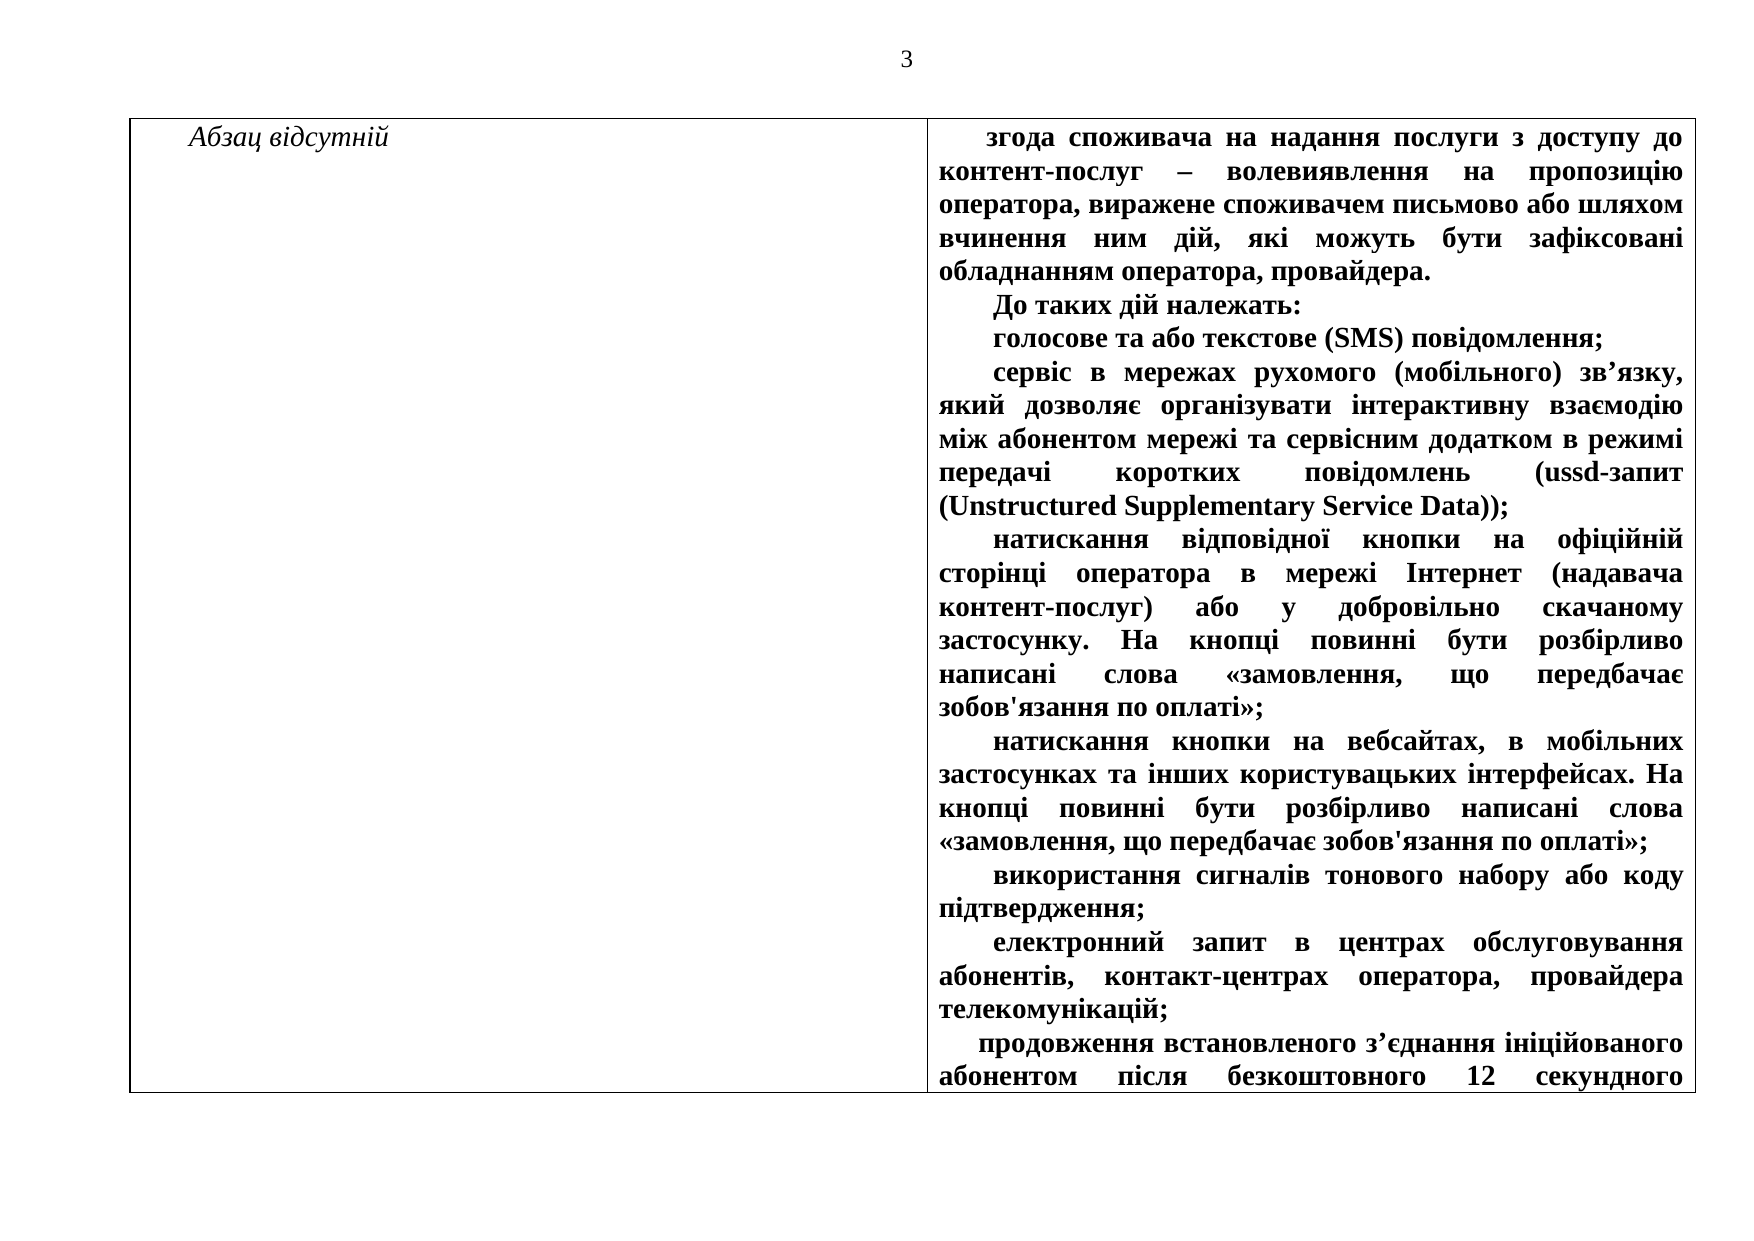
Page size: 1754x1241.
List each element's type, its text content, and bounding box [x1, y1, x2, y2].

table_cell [928, 119, 1695, 1092]
table_cell Абзац відсутній [131, 119, 927, 1092]
